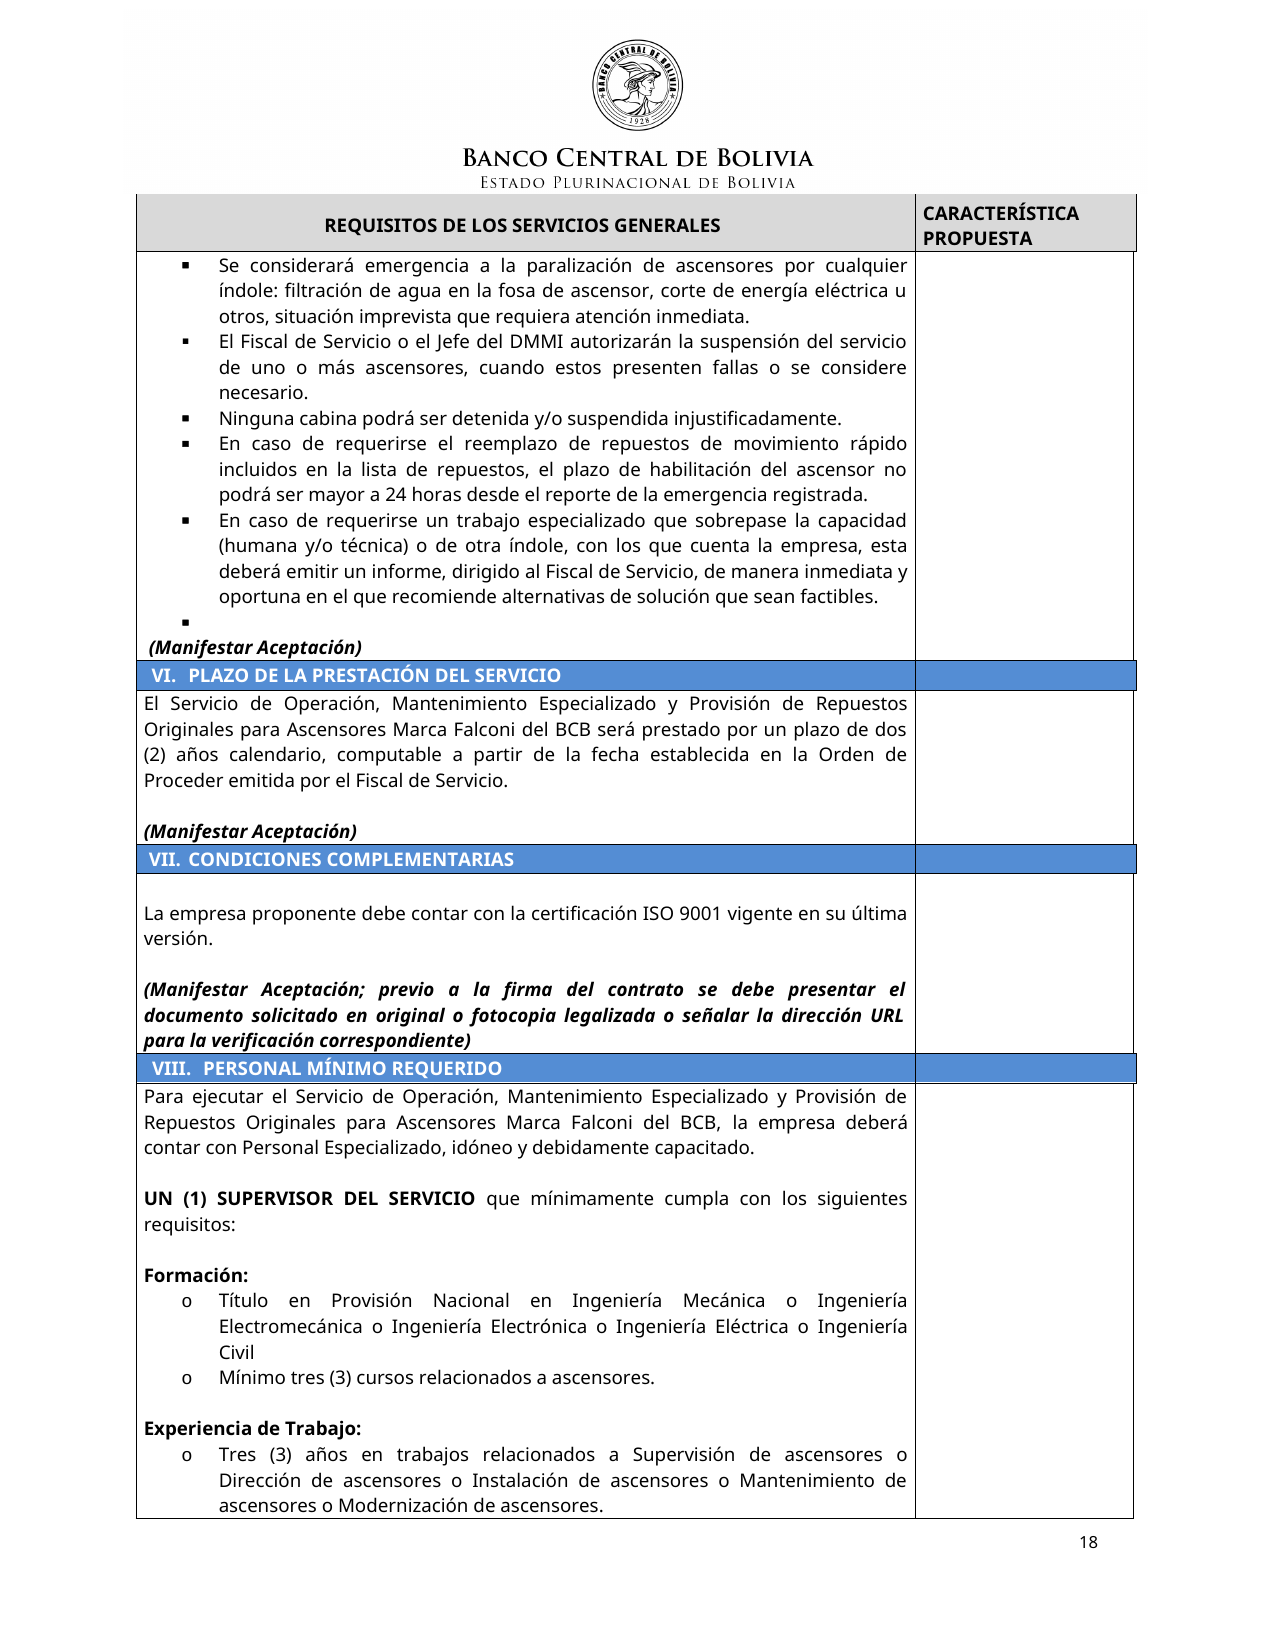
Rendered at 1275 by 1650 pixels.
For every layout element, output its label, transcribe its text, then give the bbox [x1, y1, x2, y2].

table_cell [916, 845, 1136, 873]
picture [122, 9, 1147, 194]
table_cell [916, 661, 1136, 690]
table_cell PERSONAL MÍNIMO REQUERIDO [137, 1054, 915, 1082]
table_cell La empresa proponente debe contar con la certificación ISO 9001 vigente en su última versión. (Manifestar Aceptación; previo a la firma del contrato se debe presentar el documento solicitado en original o fotocopia legalizada o señalar la dirección URL para la verificación correspondiente) [137, 874, 915, 1053]
table_cell [916, 874, 1133, 1053]
table_header REQUISITOS DE LOS SERVICIOS GENERALES [137, 194, 915, 251]
table_cell [916, 252, 1133, 660]
table_cell PLAZO DE LA PRESTACIÓN DEL SERVICIO [137, 661, 915, 690]
table_header CARACTERÍSTICA PROPUESTA [916, 194, 1136, 251]
table_cell CONDICIONES COMPLEMENTARIAS [137, 845, 915, 873]
table_cell [916, 691, 1133, 844]
table_cell [916, 1084, 1133, 1518]
table_cell El Servicio de Operación, Mantenimiento Especializado y Provisión de Repuestos Originales para Ascensores Marca Falconi del BCB será prestado por un plazo de dos (2) años calendario, computable a partir de la fecha establecida en la Orden de Proceder emitida por el Fiscal de Servicio. (Manifestar Aceptación) [137, 691, 915, 844]
table_cell [916, 1054, 1136, 1082]
